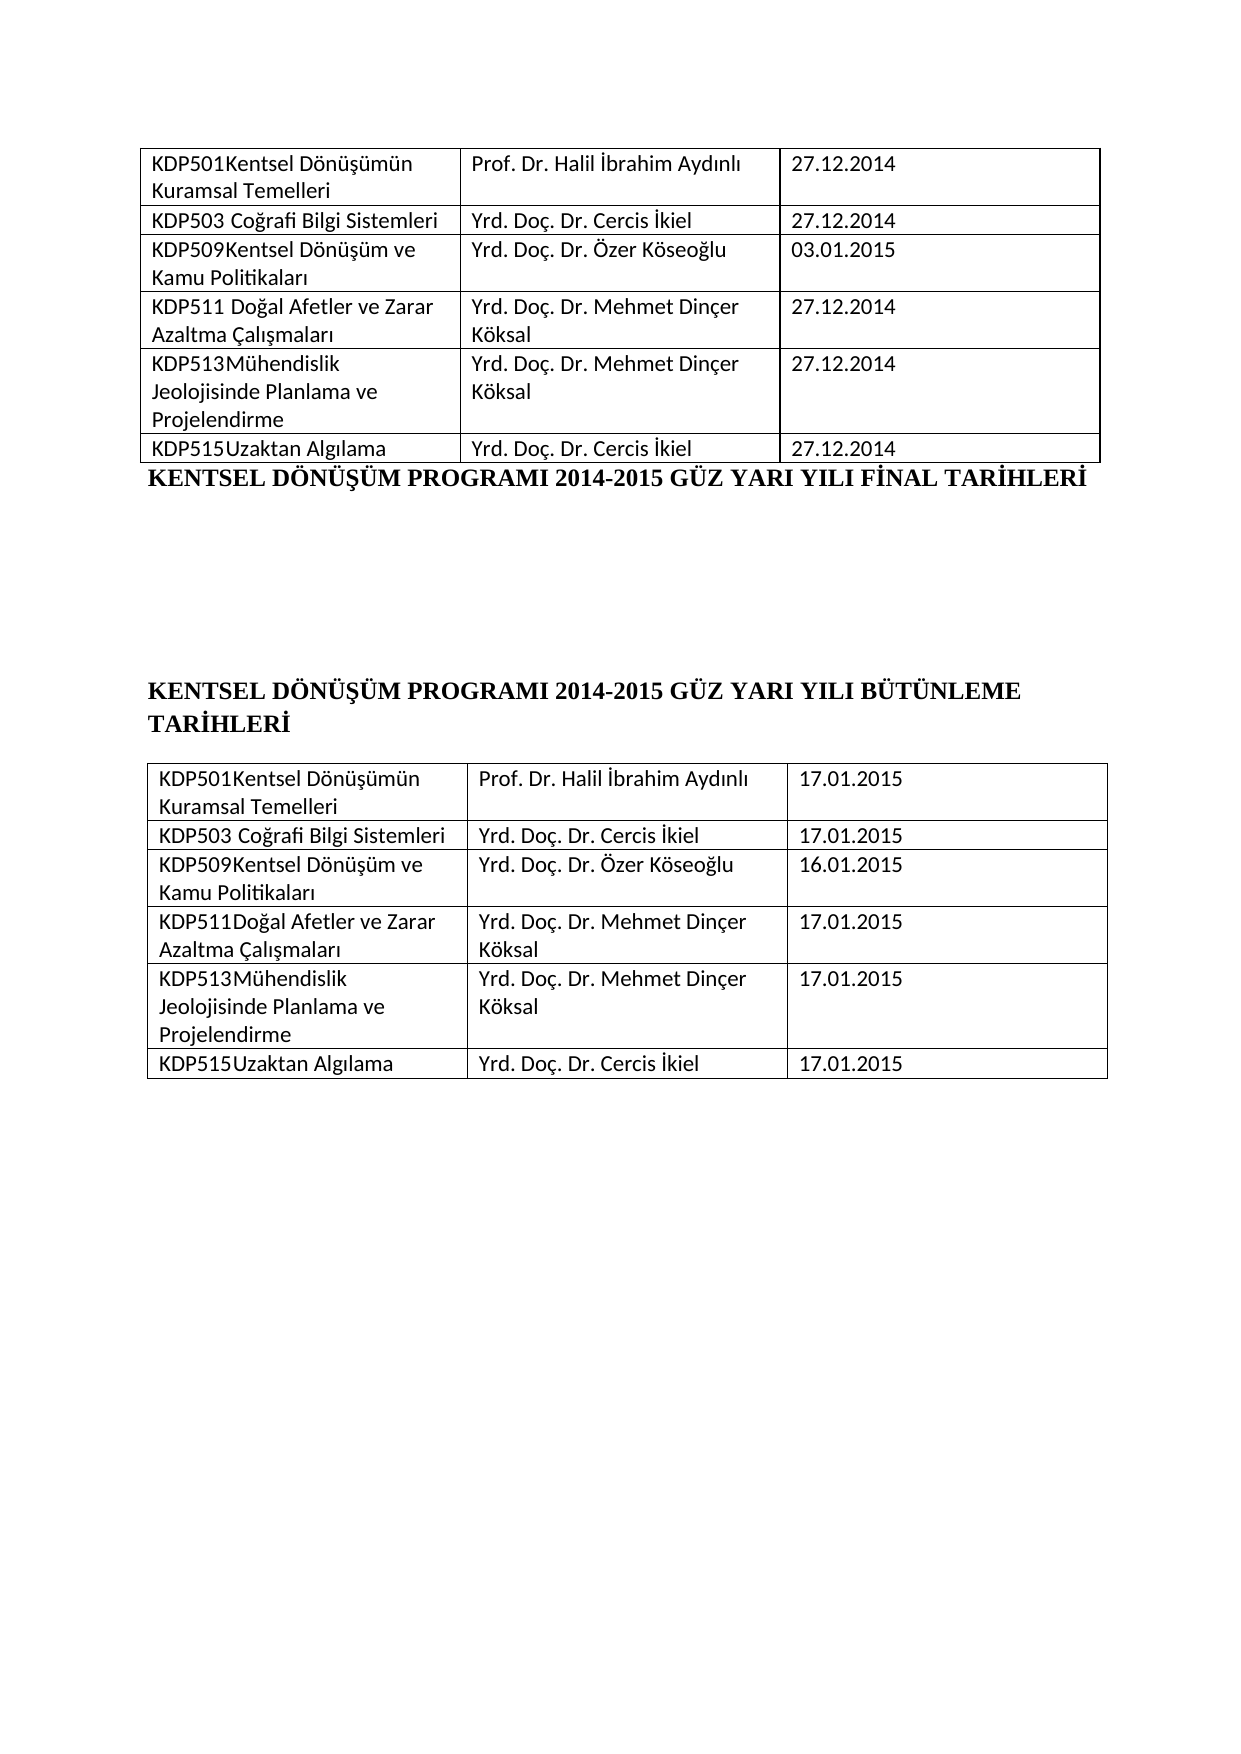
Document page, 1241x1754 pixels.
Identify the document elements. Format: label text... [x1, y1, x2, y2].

table_cell Yrd. Doç. Dr. Cercis İkiel [461, 434, 779, 462]
table_cell KDP513 Mühendislik Jeolojisinde Planlama ve Projelendirme [148, 964, 467, 1048]
text KENTSEL DÖNÜŞÜM PROGRAMI 2014-2015 GÜZ YARI YILI BÜTÜNLEME TARİHLERİ [148, 676, 1093, 738]
table_cell Yrd. Doç. Dr. Cercis İkiel [468, 821, 787, 849]
table_header KDP501 Kentsel Dönüşümün Kuramsal Temelleri [141, 149, 460, 205]
table_cell 17.01.2015 [788, 1049, 1107, 1077]
table_cell 27.12.2014 [781, 434, 1099, 462]
table_cell Yrd. Doç. Dr. Mehmet Dinçer Köksal [468, 964, 787, 1048]
table_cell 17.01.2015 [788, 964, 1107, 1048]
table_cell 27.12.2014 [781, 349, 1099, 433]
table_cell 03.01.2015 [781, 235, 1099, 291]
table_header KDP501 Kentsel Dönüşümün Kuramsal Temelleri [148, 764, 467, 820]
table_cell Yrd. Doç. Dr. Mehmet Dinçer Köksal [468, 907, 787, 963]
table_cell Yrd. Doç. Dr. Cercis İkiel [461, 206, 779, 234]
table_cell KDP511 Doğal Afetler ve Zarar Azaltma Çalışmaları [141, 292, 460, 348]
table_cell 16.01.2015 [788, 850, 1107, 906]
table_cell 27.12.2014 [781, 206, 1099, 234]
table_cell KDP503 Coğrafi Bilgi Sistemleri [148, 821, 467, 849]
table_cell Yrd. Doç. Dr. Özer Köseoğlu [461, 235, 779, 291]
table_header Prof. Dr. Halil İbrahim Aydınlı [461, 149, 779, 205]
table_cell KDP509 Kentsel Dönüşüm ve Kamu Politikaları [141, 235, 460, 291]
text KENTSEL DÖNÜŞÜM PROGRAMI 2014-2015 GÜZ YARI YILI FİNAL TARİHLERİ [148, 463, 1093, 492]
table_cell 27.12.2014 [781, 292, 1099, 348]
table_cell KDP509 Kentsel Dönüşüm ve Kamu Politikaları [148, 850, 467, 906]
table_cell KDP503 Coğrafi Bilgi Sistemleri [141, 206, 460, 234]
table_header 27.12.2014 [781, 149, 1099, 205]
table_cell KDP515 Uzaktan Algılama [148, 1049, 467, 1077]
table_cell Yrd. Doç. Dr. Cercis İkiel [468, 1049, 787, 1077]
table_cell KDP511 Doğal Afetler ve Zarar Azaltma Çalışmaları [148, 907, 467, 963]
table_cell Yrd. Doç. Dr. Mehmet Dinçer Köksal [461, 292, 779, 348]
table_header 17.01.2015 [788, 764, 1107, 820]
table_cell Yrd. Doç. Dr. Mehmet Dinçer Köksal [461, 349, 779, 433]
table_header Prof. Dr. Halil İbrahim Aydınlı [468, 764, 787, 820]
table_cell 17.01.2015 [788, 821, 1107, 849]
table_cell Yrd. Doç. Dr. Özer Köseoğlu [468, 850, 787, 906]
table_cell KDP515 Uzaktan Algılama [141, 434, 460, 462]
table_cell 17.01.2015 [788, 907, 1107, 963]
table_cell KDP513 Mühendislik Jeolojisinde Planlama ve Projelendirme [141, 349, 460, 433]
